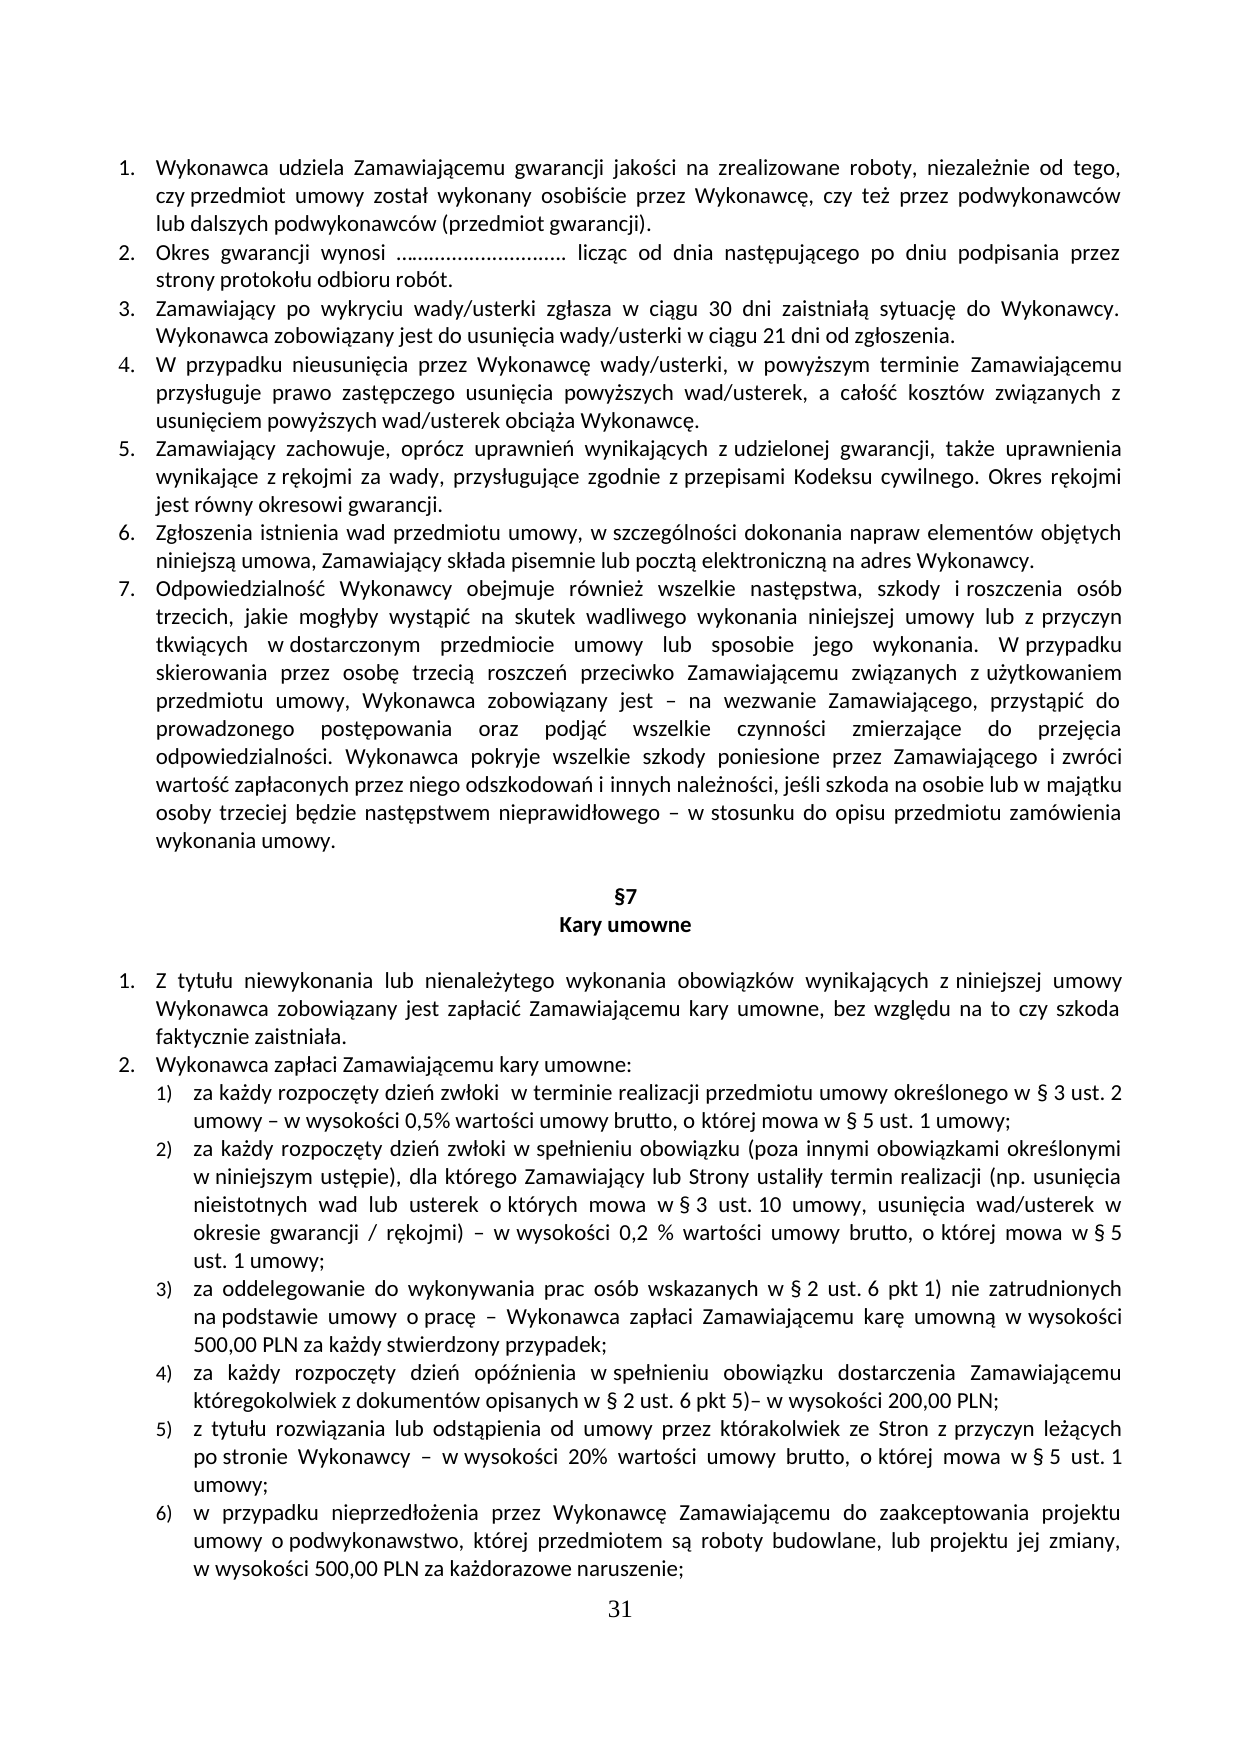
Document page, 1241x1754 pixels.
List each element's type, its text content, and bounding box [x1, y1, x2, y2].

list w przypadku nieprzedłożenia przez Wykonawcę Zamawiającemu do zaakceptowania projektu umowy o podwykonawstwo, której przedmiotem są roboty budowlane, lub projektu jej zmiany, w wysokości 500,00 PLN za każdorazowe naruszenie; [156, 1498, 1122, 1583]
list za każdy rozpoczęty dzień zwłoki w terminie realizacji przedmiotu umowy określonego w § 3 ust. 2 umowy – w wysokości 0,5% wartości umowy brutto, o której mowa w § 5 ust. 1 umowy; [156, 1078, 1122, 1134]
list Zgłoszenia istnienia wad przedmiotu umowy, w szczególności dokonania napraw elementów objętych niniejszą umowa, Zamawiający składa pisemnie lub pocztą elektroniczną na adres Wykonawcy. [118, 518, 1122, 574]
list Okres gwarancji wynosi ……........................ licząc od dnia następującego po dniu podpisania przez strony protokołu odbioru robót. [118, 238, 1122, 294]
list za oddelegowanie do wykonywania prac osób wskazanych w § 2 ust. 6 pkt 1) nie zatrudnionych na podstawie umowy o pracę – Wykonawca zapłaci Zamawiającemu karę umowną w wysokości 500,00 PLN za każdy stwierdzony przypadek; [156, 1274, 1122, 1358]
list Zamawiający po wykryciu wady/usterki zgłasza w ciągu 30 dni zaistniałą sytuację do Wykonawcy. Wykonawca zobowiązany jest do usunięcia wady/usterki w ciągu 21 dni od zgłoszenia. [118, 294, 1122, 350]
list za każdy rozpoczęty dzień zwłoki w spełnieniu obowiązku (poza innymi obowiązkami określonymi w niniejszym ustępie), dla którego Zamawiający lub Strony ustaliły termin realizacji (np. usunięcia nieistotnych wad lub usterek o których mowa w § 3 ust. 10 umowy, usunięcia wad/usterek w okresie gwarancji / rękojmi) – w wysokości 0,2 % wartości umowy brutto, o której mowa w § 5 ust. 1 umowy; [156, 1134, 1122, 1274]
list za każdy rozpoczęty dzień opóźnienia w spełnieniu obowiązku dostarczenia Zamawiającemu któregokolwiek z dokumentów opisanych w § 2 ust. 6 pkt 5)– w wysokości 200,00 PLN; [156, 1358, 1122, 1414]
list Z tytułu niewykonania lub nienależytego wykonania obowiązków wynikających z niniejszej umowy Wykonawca zobowiązany jest zapłacić Zamawiającemu kary umowne, bez względu na to czy szkoda faktycznie zaistniała. [118, 966, 1122, 1050]
list z tytułu rozwiązania lub odstąpienia od umowy przez którakolwiek ze Stron z przyczyn leżących po stronie Wykonawcy – w wysokości 20% wartości umowy brutto, o której mowa w § 5 ust. 1 umowy; [156, 1414, 1122, 1498]
list W przypadku nieusunięcia przez Wykonawcę wady/usterki, w powyższym terminie Zamawiającemu przysługuje prawo zastępczego usunięcia powyższych wad/usterek, a całość kosztów związanych z usunięciem powyższych wad/usterek obciąża Wykonawcę. [118, 350, 1122, 434]
list §7 [128, 882, 1122, 910]
list Kary umowne [128, 910, 1122, 938]
list Wykonawca udziela Zamawiającemu gwarancji jakości na zrealizowane roboty, niezależnie od tego, czy przedmiot umowy został wykonany osobiście przez Wykonawcę, czy też przez podwykonawców lub dalszych podwykonawców (przedmiot gwarancji). [118, 153, 1122, 238]
list Wykonawca zapłaci Zamawiającemu kary umowne: [118, 1050, 1122, 1078]
list Zamawiający zachowuje, oprócz uprawnień wynikających z udzielonej gwarancji, także uprawnienia wynikające z rękojmi za wady, przysługujące zgodnie z przepisami Kodeksu cywilnego. Okres rękojmi jest równy okresowi gwarancji. [118, 434, 1122, 518]
list Odpowiedzialność Wykonawcy obejmuje również wszelkie następstwa, szkody i roszczenia osób trzecich, jakie mogłyby wystąpić na skutek wadliwego wykonania niniejszej umowy lub z przyczyn tkwiących w dostarczonym przedmiocie umowy lub sposobie jego wykonania. W przypadku skierowania przez osobę trzecią roszczeń przeciwko Zamawiającemu związanych z użytkowaniem przedmiotu umowy, Wykonawca zobowiązany jest – na wezwanie Zamawiającego, przystąpić do prowadzonego postępowania oraz podjąć wszelkie czynności zmierzające do przejęcia odpowiedzialności. Wykonawca pokryje wszelkie szkody poniesione przez Zamawiającego i zwróci wartość zapłaconych przez niego odszkodowań i innych należności, jeśli szkoda na osobie lub w majątku osoby trzeciej będzie następstwem nieprawidłowego – w stosunku do opisu przedmiotu zamówienia wykonania umowy. [118, 574, 1122, 854]
